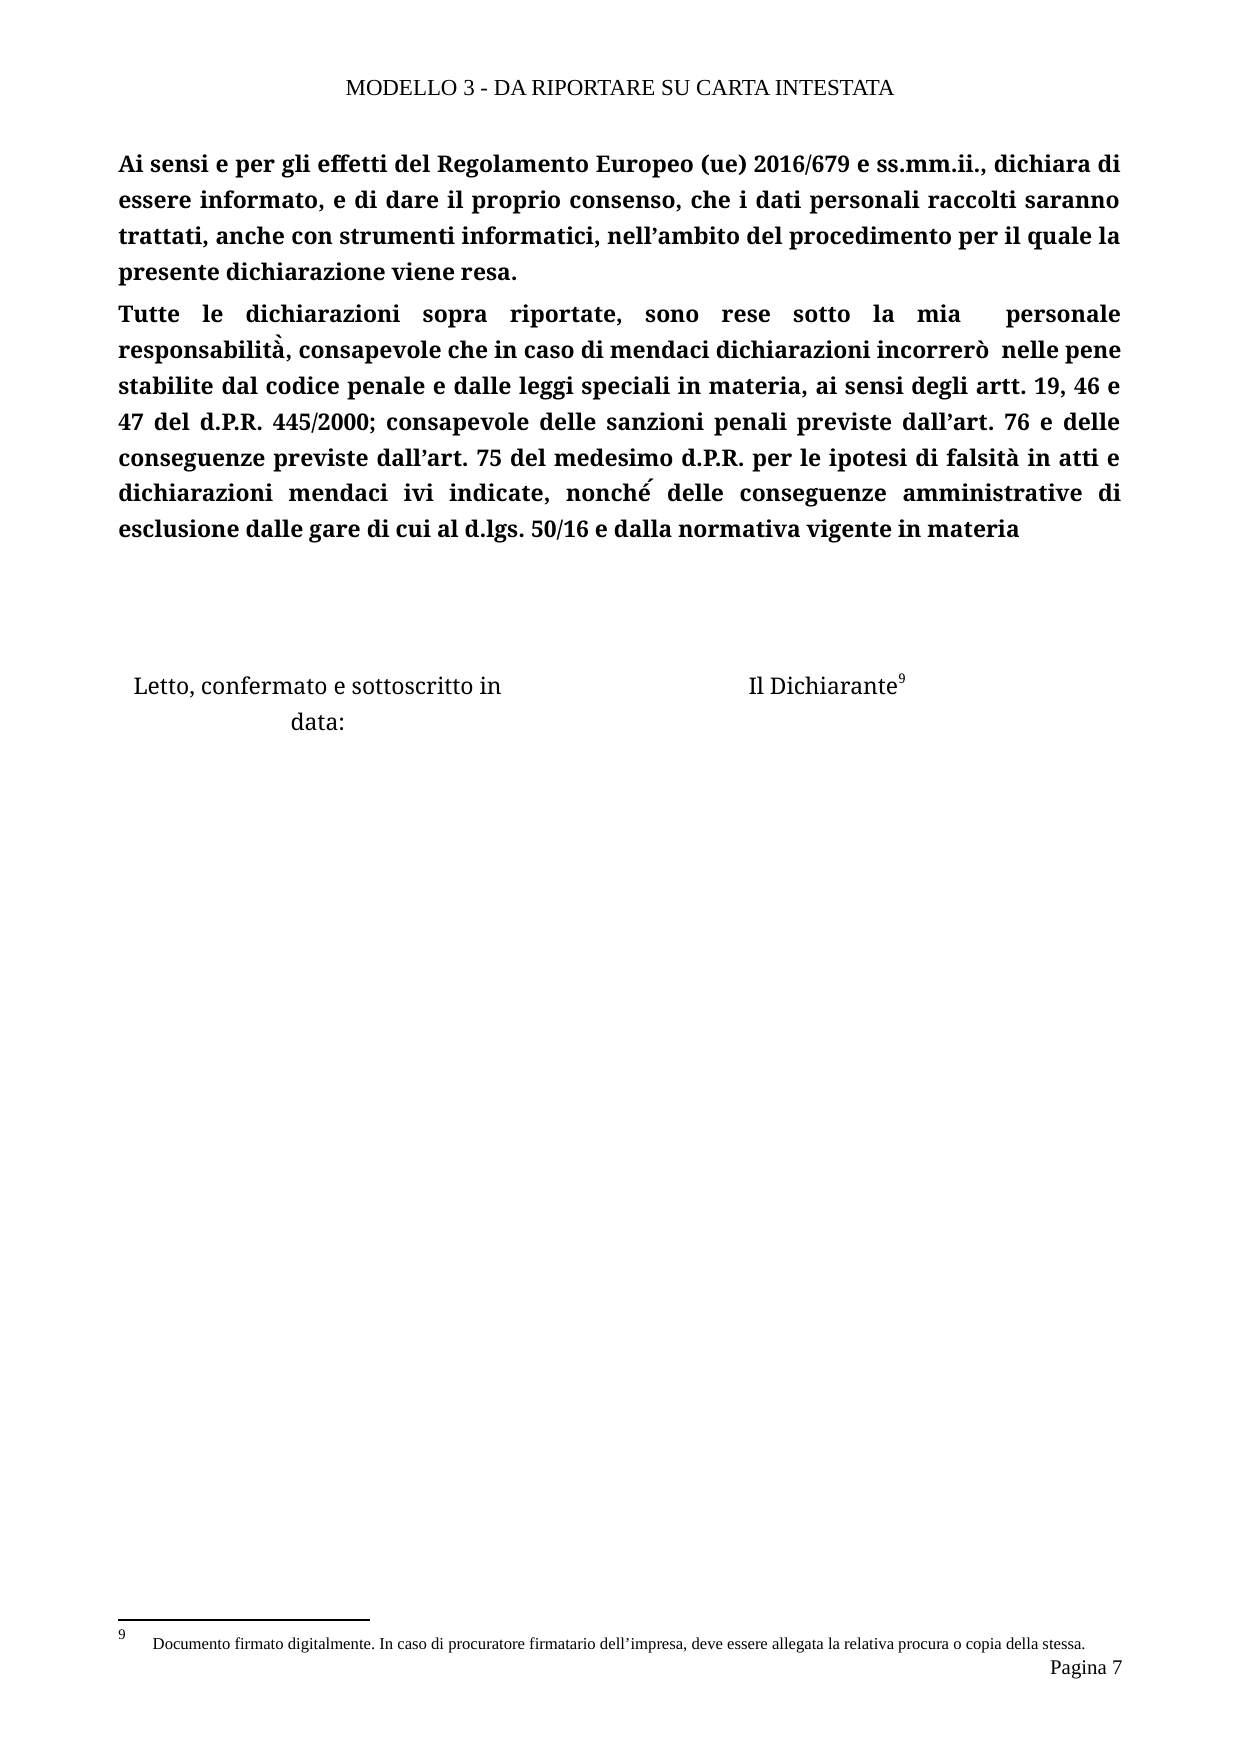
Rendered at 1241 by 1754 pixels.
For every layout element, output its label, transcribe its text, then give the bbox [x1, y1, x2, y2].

text Tutte le dichiarazioni sopra riportate, sono rese sotto la mia personale responsabilità̀, consapevole che in caso di mendaci dichiarazioni incorrerò nelle pene stabilite dal codice penale e dalle leggi speciali in materia, ai sensi degli artt. 19, 46 e 47 del d.P.R. 445/2000; consapevole delle sanzioni penali previste dall’art. 76 e delle conseguenze previste dall’art. 75 del medesimo d.P.R. per le ipotesi di falsità in atti e dichiarazioni mendaci ivi indicate, nonché́ delle conseguenze amministrative di esclusione dalle gare di cui al d.lgs. 50/16 e dalla normativa vigente in materia [118, 298, 1122, 544]
table_header Il Dichiarante _______________________ [524, 598, 1129, 734]
text Ai sensi e per gli effetti del Regolamento Europeo (ue) 2016/679 e ss.mm.ii., dichiara di essere informato, e di dare il proprio consenso, che i dati personali raccolti saranno trattati, anche con strumenti informatici, nell’ambito del procedimento per il quale la presente dichiarazione viene resa. [118, 148, 1122, 287]
table_header Letto, confermato e sottoscritto in data: _______________________ [111, 598, 524, 734]
